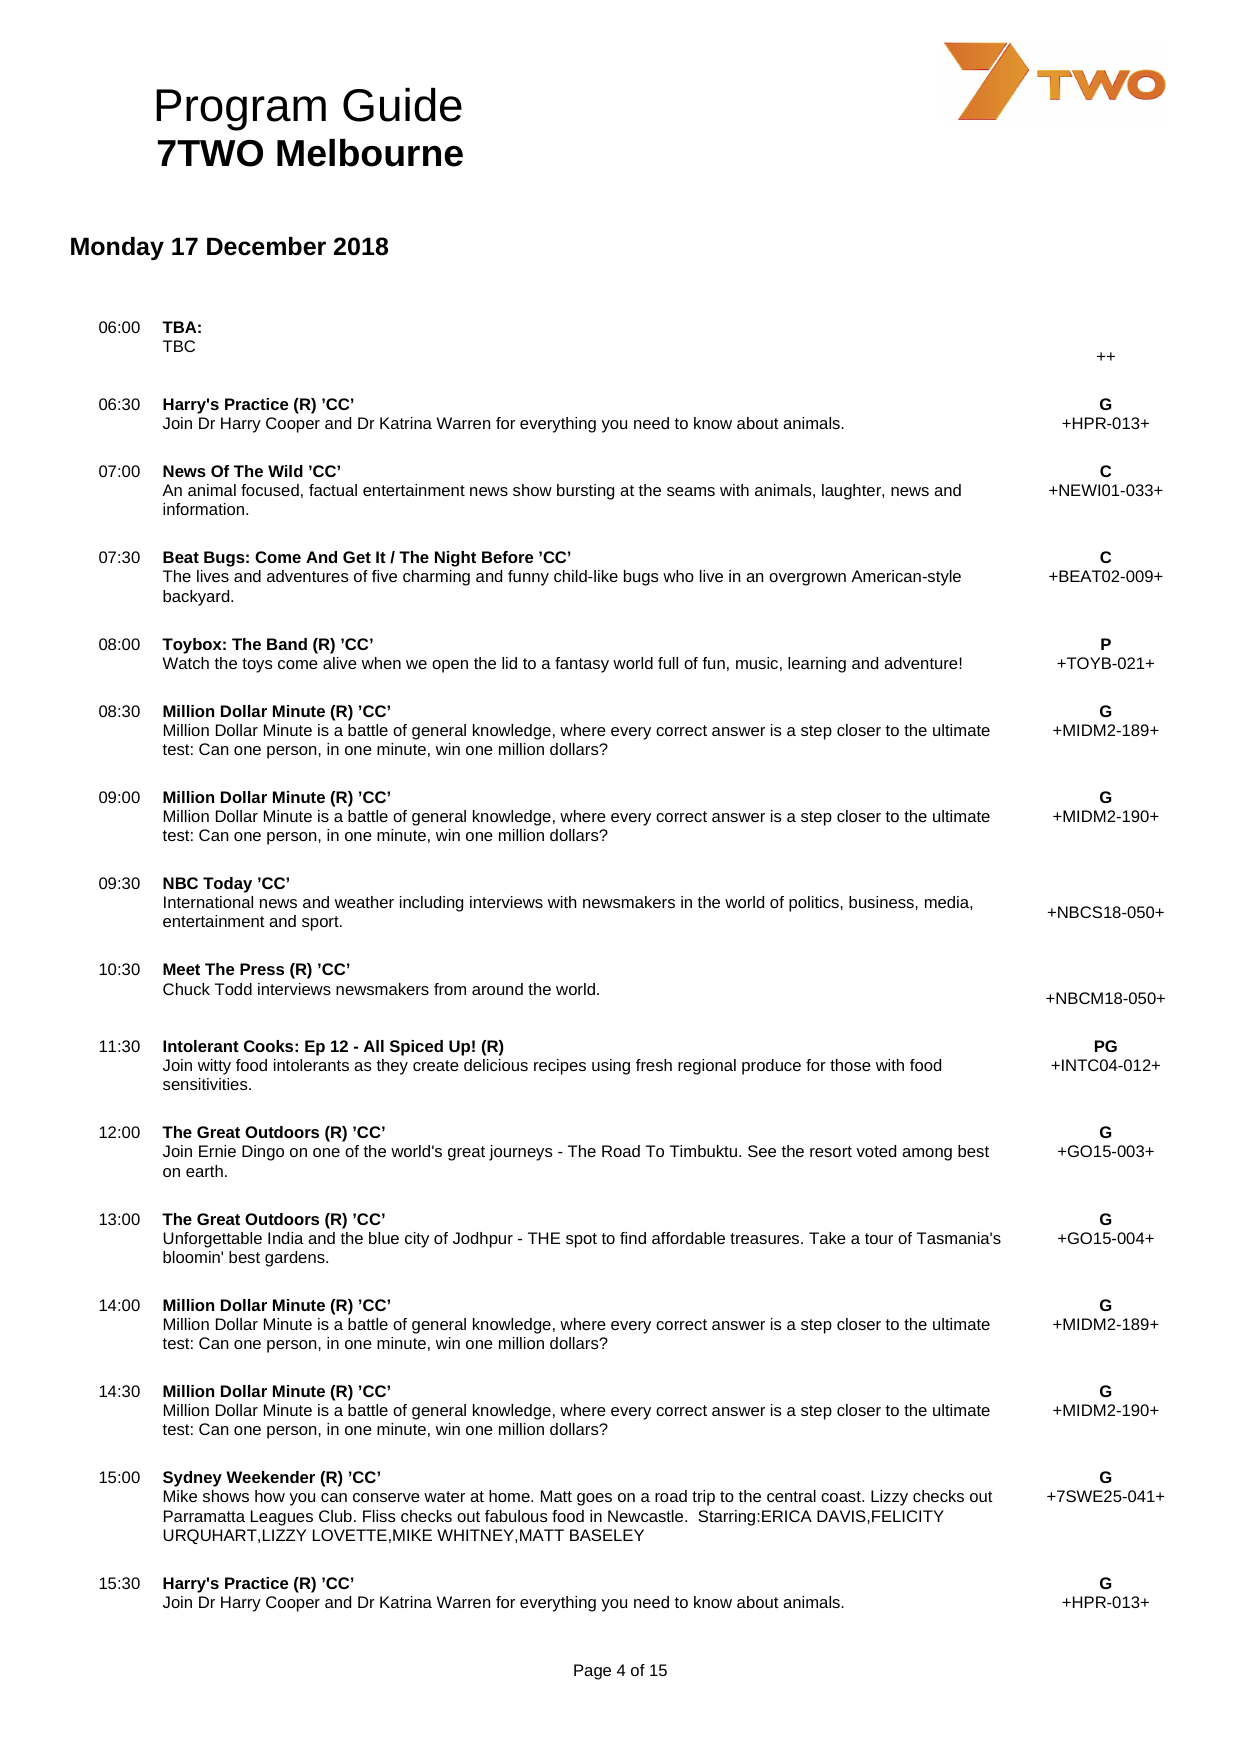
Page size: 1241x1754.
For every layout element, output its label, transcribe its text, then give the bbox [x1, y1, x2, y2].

table_header Toybox: The Band (R) ’CC’ Watch the toys come alive when we open the lid to a fantasy world full of fun, music, learning and adventure! [151, 634, 1022, 673]
table_header 15:00 [51, 1468, 151, 1545]
table_header ++ [1022, 318, 1189, 366]
table_header 14:00 [51, 1296, 151, 1353]
table_header Beat Bugs: Come And Get It / The Night Before ’CC’ The lives and adventures of five charming and funny child-like bugs who live in an overgrown American-style backyard. [151, 548, 1022, 606]
table_header P +TOYB-021+ [1022, 634, 1189, 673]
table_header 11:30 [51, 1037, 151, 1094]
picture [941, 41, 1168, 122]
table_header G +GO15-003+ [1022, 1123, 1189, 1181]
table_header +NBCS18-050+ [1022, 874, 1189, 931]
table_header 06:30 [51, 395, 151, 433]
table_header TBA: TBC [151, 318, 1022, 366]
table_header Million Dollar Minute (R) ’CC’ Million Dollar Minute is a battle of general knowledge, where every correct answer is a step closer to the ultimate test: Can one person, in one minute, win one million dollars? [151, 1382, 1022, 1439]
table_header The Great Outdoors (R) ’CC’ Join Ernie Dingo on one of the world's great journeys - The Road To Timbuktu. See the resort voted among best on earth. [151, 1123, 1022, 1181]
table_header NBC Today ’CC’ International news and weather including interviews with newsmakers in the world of politics, business, media, entertainment and sport. [151, 874, 1022, 931]
table_header Harry's Practice (R) ’CC’ Join Dr Harry Cooper and Dr Katrina Warren for everything you need to know about animals. [151, 1574, 1022, 1612]
table_header G +HPR-013+ [1022, 1574, 1189, 1612]
table_header 15:30 [51, 1574, 151, 1612]
table_header C +NEWI01-033+ [1022, 462, 1189, 519]
table_header G +MIDM2-189+ [1022, 1296, 1189, 1353]
table_header 08:30 [51, 701, 151, 759]
table_header 09:00 [51, 788, 151, 845]
table_header News Of The Wild ’CC’ An animal focused, factual entertainment news show bursting at the seams with animals, laughter, news and information. [151, 462, 1022, 519]
table_header 07:00 [51, 462, 151, 519]
table_header C +BEAT02-009+ [1022, 548, 1189, 606]
table_header 12:00 [51, 1123, 151, 1181]
table_header Million Dollar Minute (R) ’CC’ Million Dollar Minute is a battle of general knowledge, where every correct answer is a step closer to the ultimate test: Can one person, in one minute, win one million dollars? [151, 701, 1022, 759]
table_header Million Dollar Minute (R) ’CC’ Million Dollar Minute is a battle of general knowledge, where every correct answer is a step closer to the ultimate test: Can one person, in one minute, win one million dollars? [151, 788, 1022, 845]
table_header 14:30 [51, 1382, 151, 1439]
table_header The Great Outdoors (R) ’CC’ Unforgettable India and the blue city of Jodhpur - THE spot to find affordable treasures. Take a tour of Tasmania's bloomin' best gardens. [151, 1209, 1022, 1267]
table_header G +HPR-013+ [1022, 395, 1189, 433]
table_header 07:30 [51, 548, 151, 606]
table_header 09:30 [51, 874, 151, 931]
table_header G +GO15-004+ [1022, 1209, 1189, 1267]
table_header G +MIDM2-189+ [1022, 701, 1189, 759]
table_header Million Dollar Minute (R) ’CC’ Million Dollar Minute is a battle of general knowledge, where every correct answer is a step closer to the ultimate test: Can one person, in one minute, win one million dollars? [151, 1296, 1022, 1353]
table_header G +MIDM2-190+ [1022, 1382, 1189, 1439]
table_header 10:30 [51, 960, 151, 1008]
table_header Intolerant Cooks: Ep 12 - All Spiced Up! (R) Join witty food intolerants as they create delicious recipes using fresh regional produce for those with food sensitivities. [151, 1037, 1022, 1094]
table_header Meet The Press (R) ’CC’ Chuck Todd interviews newsmakers from around the world. [151, 960, 1022, 1008]
table_header Sydney Weekender (R) ’CC’ Mike shows how you can conserve water at home. Matt goes on a road trip to the central coast. Lizzy checks out Parramatta Leagues Club. Fliss checks out fabulous food in Newcastle. Starring:ERICA DAVIS,FELICITY URQUHART,LIZZY LOVETTE,MIKE WHITNEY,MATT BASELEY [151, 1468, 1022, 1545]
text Monday 17 December 2018 [62, 232, 1178, 261]
table_header +NBCM18-050+ [1022, 960, 1189, 1008]
table_header G +MIDM2-190+ [1022, 788, 1189, 845]
table_header 08:00 [51, 634, 151, 673]
table_header PG +INTC04-012+ [1022, 1037, 1189, 1094]
table_header G +7SWE25-041+ [1022, 1468, 1189, 1545]
table_header Harry's Practice (R) ’CC’ Join Dr Harry Cooper and Dr Katrina Warren for everything you need to know about animals. [151, 395, 1022, 433]
table_header 13:00 [51, 1209, 151, 1267]
table_header 06:00 [51, 318, 151, 366]
